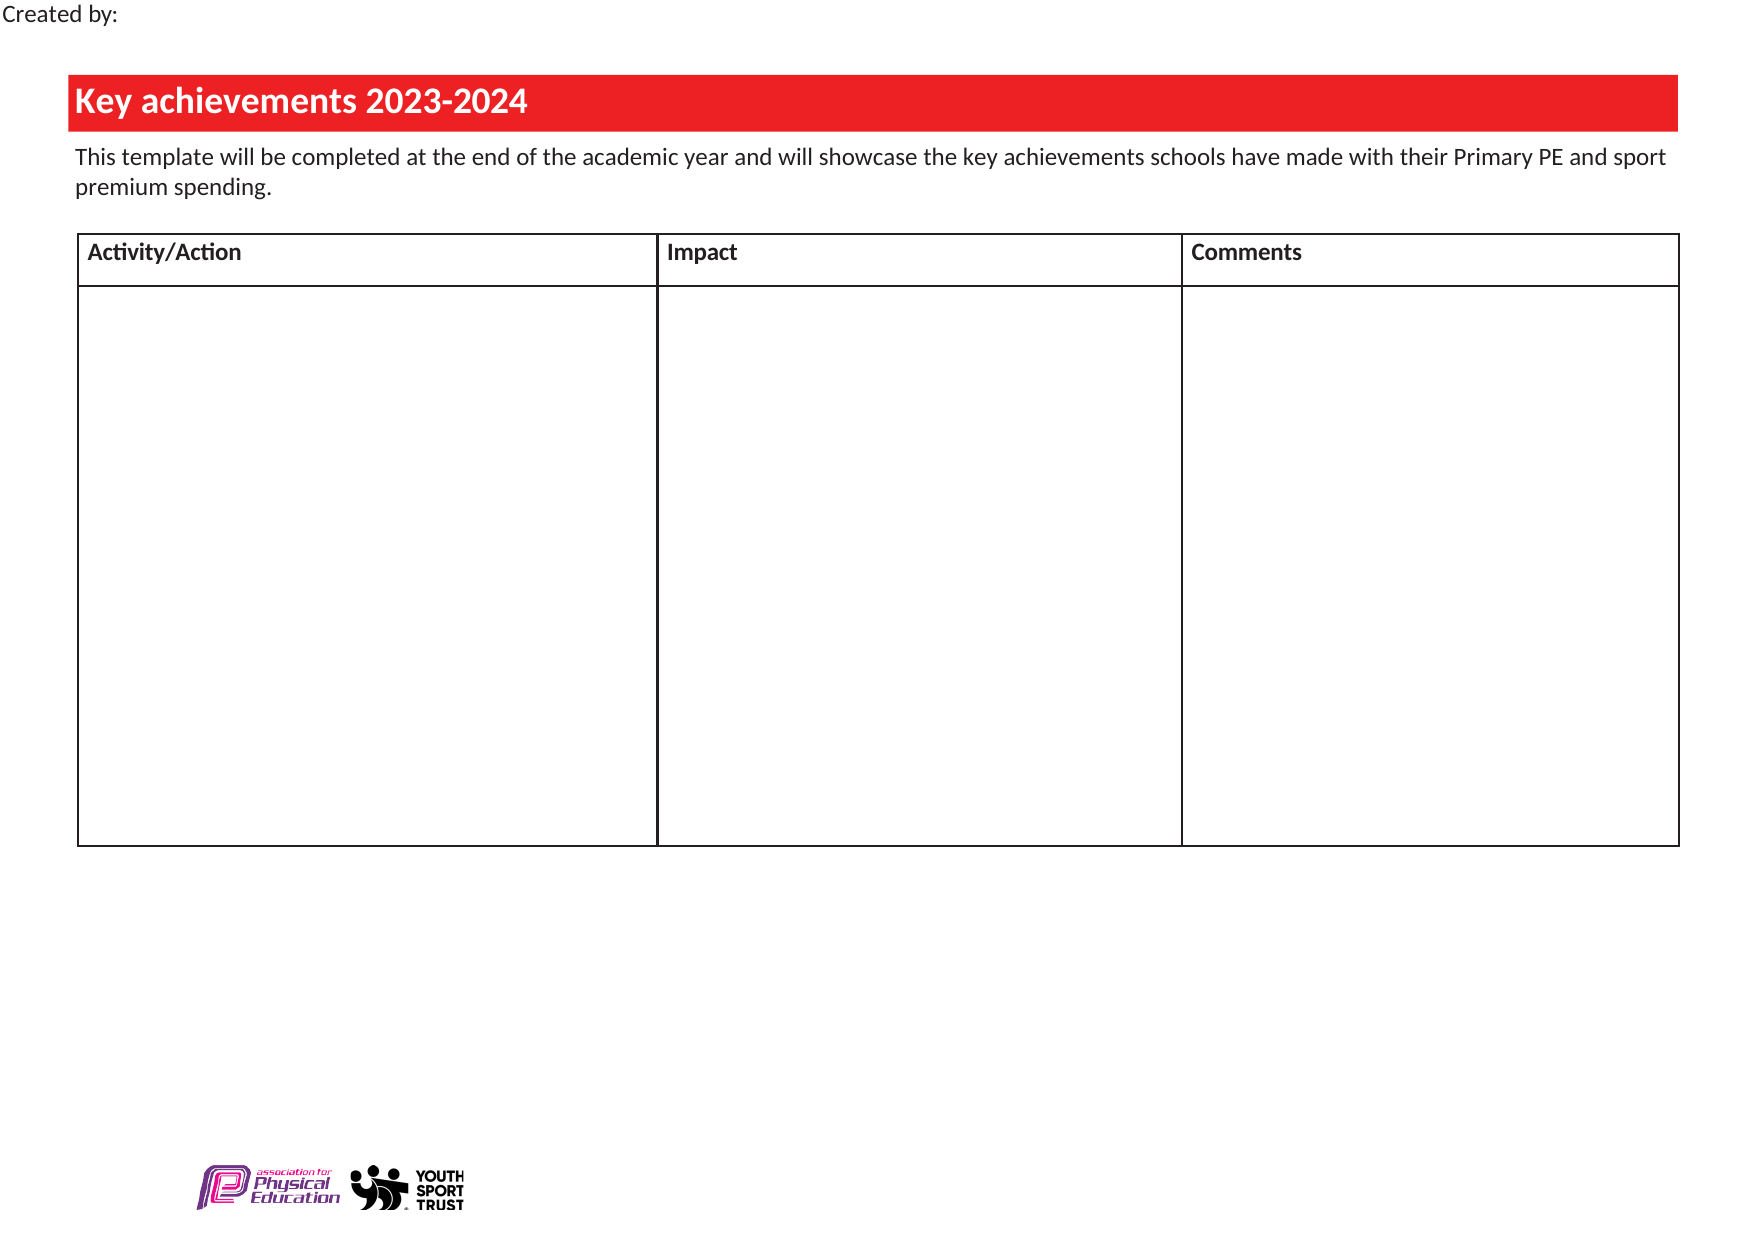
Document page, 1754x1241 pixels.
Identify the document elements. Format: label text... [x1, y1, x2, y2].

table_cell [79, 287, 656, 845]
table_header Activity/Action [79, 235, 656, 284]
text This template will be completed at the end of the academic year and will showcase the key achievements schools have made with their Primary PE and sport premium spending. [75, 141, 1693, 201]
picture [196, 1165, 340, 1210]
table_cell [1183, 287, 1678, 845]
table_header Comments [1183, 235, 1678, 284]
table_header Impact [659, 235, 1181, 284]
picture [350, 1165, 464, 1210]
table_cell [659, 287, 1181, 845]
